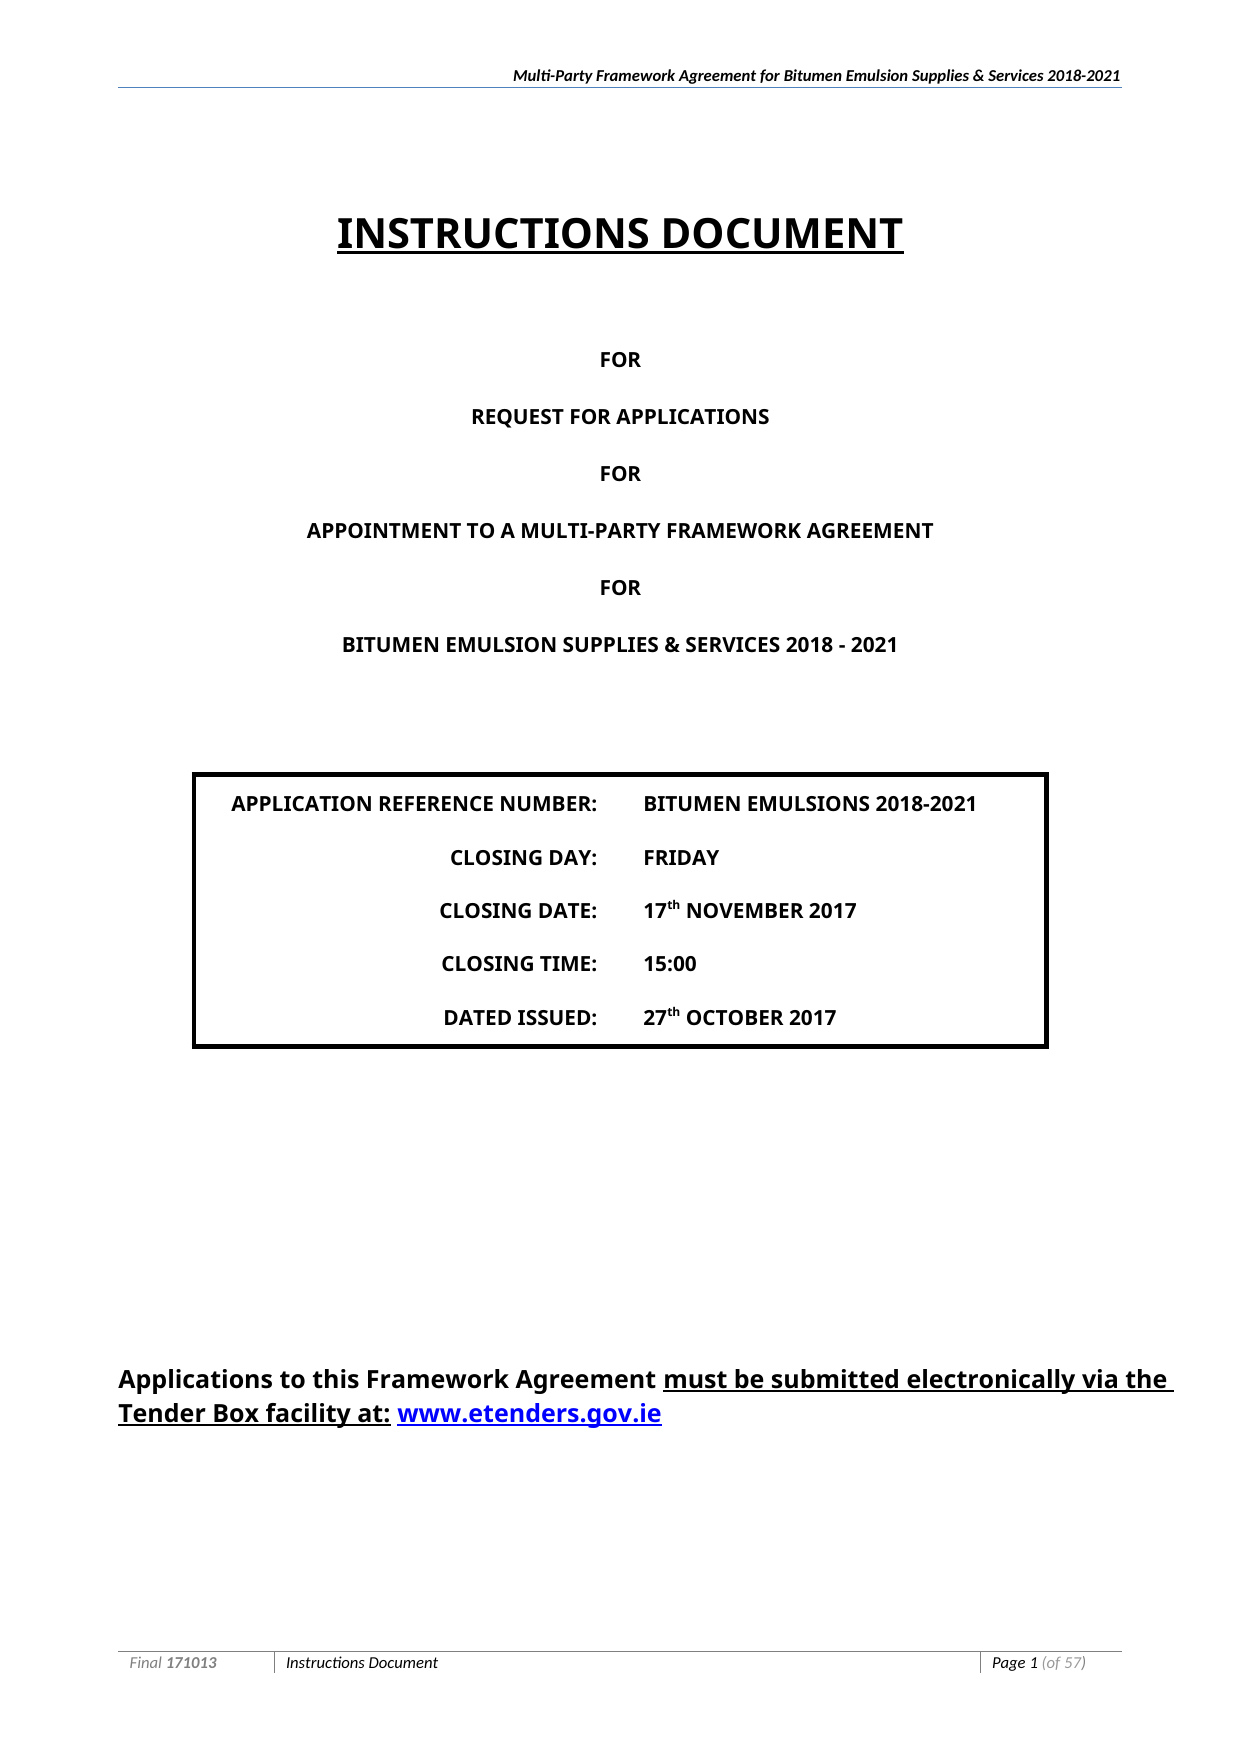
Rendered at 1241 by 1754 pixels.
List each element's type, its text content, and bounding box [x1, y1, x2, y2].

table_cell DATED ISSUED: [196, 991, 620, 1044]
table_cell 17th NOVEMBER 2017 [620, 884, 1044, 937]
text Applications to this Framework Agreement must be submitted electronically via the Tender Box facility at: www.etenders.gov.ie [118, 1361, 1231, 1429]
table_cell CLOSING TIME: [196, 937, 620, 991]
table_cell 15:00 [620, 937, 1044, 991]
table_cell FRIDAY [620, 830, 1044, 884]
table_cell CLOSING DAY: [196, 830, 620, 884]
text BITUMEN EMULSION SUPPLIES & SERVICES 2018 - 2021 [118, 630, 1122, 658]
table_cell 27th OCTOBER 2017 [620, 991, 1044, 1044]
text INSTRUCTIONS DOCUMENT [118, 203, 1122, 260]
text FOR [118, 346, 1122, 374]
text FOR [118, 573, 1122, 601]
table_header APPLICATION REFERENCE NUMBER: [196, 777, 620, 830]
text APPOINTMENT TO A MULTI-PARTY FRAMEWORK AGREEMENT [118, 516, 1122, 544]
table_header BITUMEN EMULSIONS 2018-2021 [620, 777, 1044, 830]
text FOR [118, 459, 1122, 488]
text REQUEST FOR APPLICATIONS [118, 402, 1122, 431]
table_cell CLOSING DATE: [196, 884, 620, 937]
